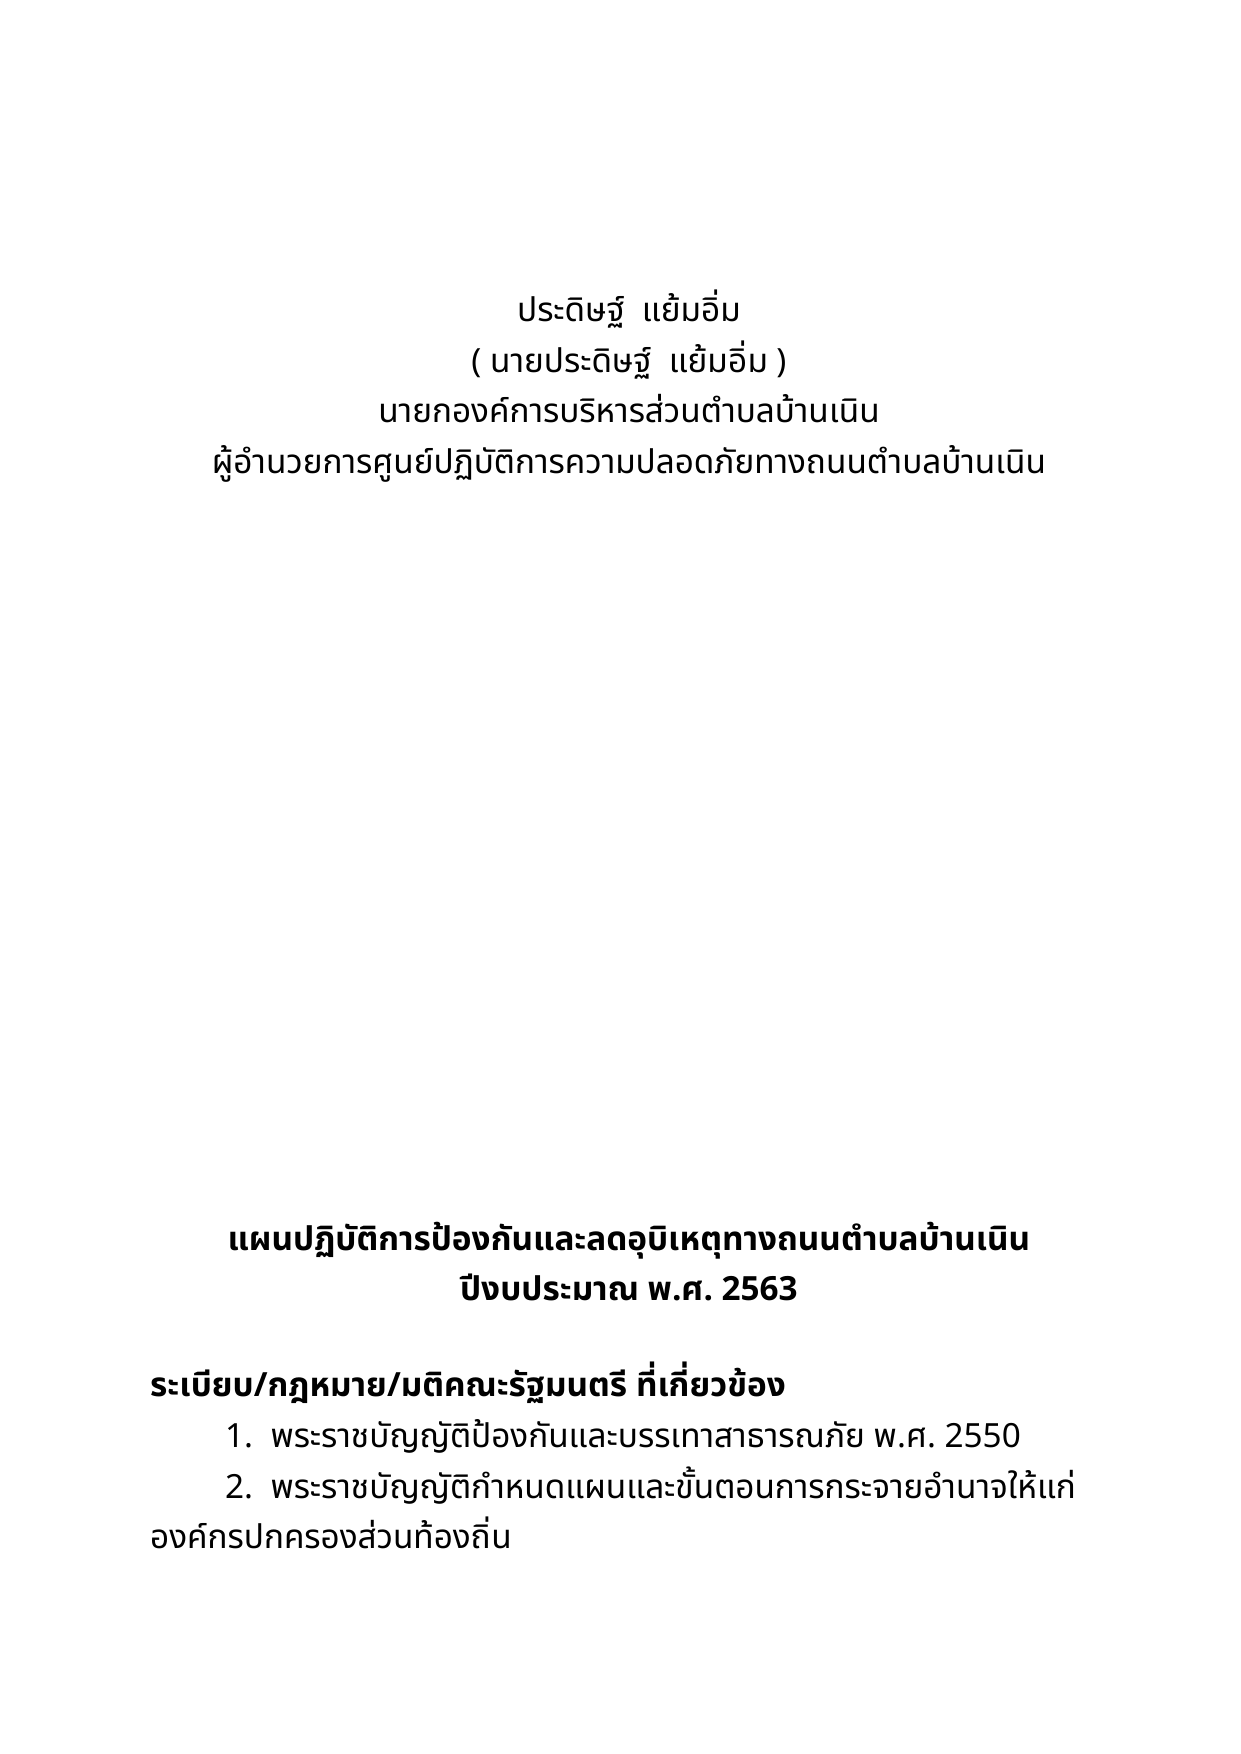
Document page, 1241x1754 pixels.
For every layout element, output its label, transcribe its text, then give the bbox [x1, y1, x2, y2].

text นายกองค์การบริหารส่วนตำบลบ้านเนิน [150, 387, 1107, 438]
text 2. พระราชบัญญัติกำหนดแผนและขั้นตอนการกระจายอำนาจให้แก่องค์กรปกครองส่วนท้องถิ่น [150, 1462, 1107, 1563]
text ปีงบประมาณ พ.ศ. 2563 [150, 1265, 1107, 1316]
text ระเบียบ/กฎหมาย/มติคณะรัฐมนตรี ที่เกี่ยวข้อง [150, 1361, 1107, 1412]
text ผู้อำนวยการศูนย์ปฏิบัติการความปลอดภัยทางถนนตำบลบ้านเนิน [150, 438, 1107, 488]
text 1. พระราชบัญญัติป้องกันและบรรเทาสาธารณภัย พ.ศ. 2550 [150, 1412, 1107, 1462]
text ประดิษฐ์ แย้มอิ่ม [150, 286, 1107, 337]
text ( นายประดิษฐ์ แย้มอิ่ม ) [150, 337, 1107, 387]
text แผนปฏิบัติการป้องกันและลดอุบิเหตุทางถนนตำบลบ้านเนิน [150, 1215, 1107, 1265]
